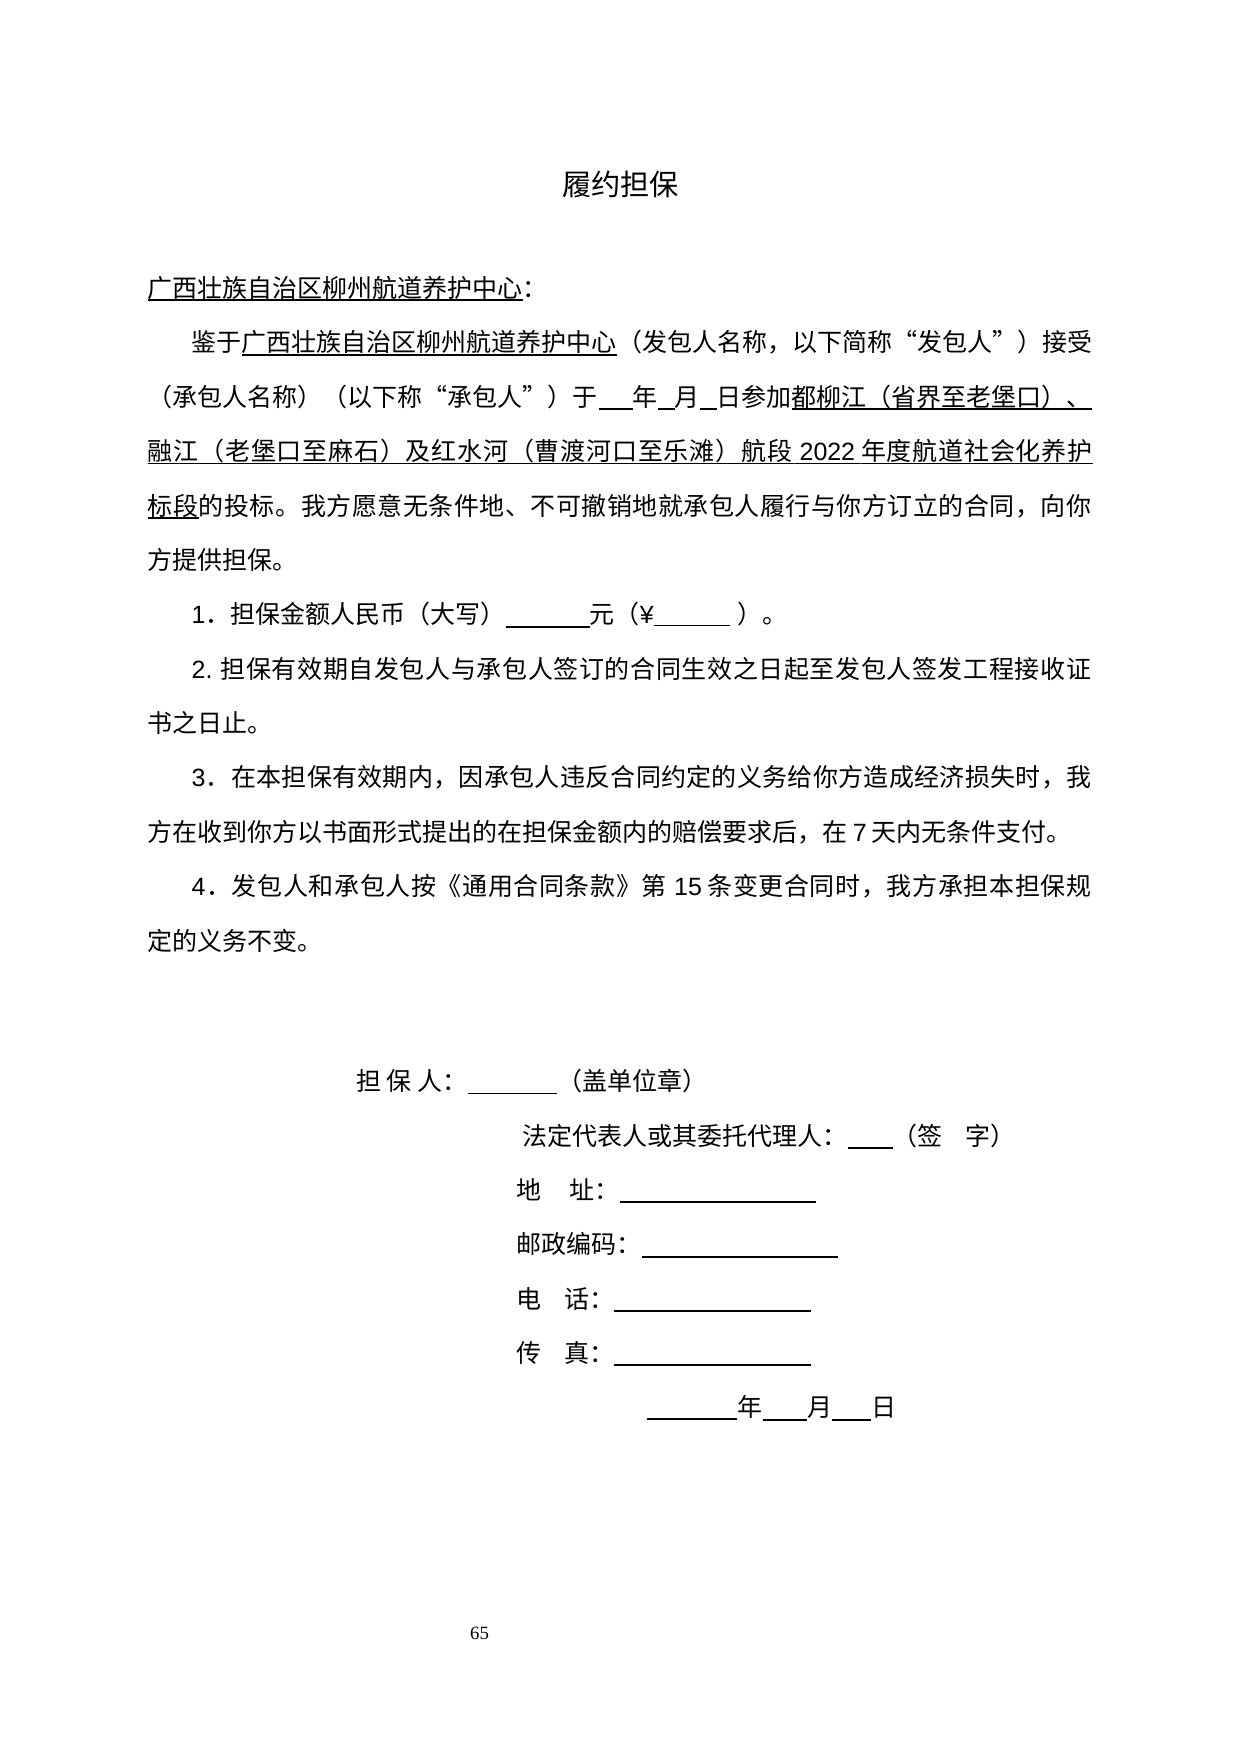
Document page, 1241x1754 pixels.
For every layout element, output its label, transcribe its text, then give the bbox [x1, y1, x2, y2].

text 担 保 人： （盖单位章） [148, 1062, 1093, 1098]
text 广西壮族自治区柳州航道养护中心： [148, 268, 1093, 305]
text 邮政编码： [148, 1225, 1093, 1261]
text 年 月 日 [148, 1388, 1093, 1424]
text 履约担保 [148, 162, 1093, 204]
text 2. 担保有效期自发包人与承包人签订的合同生效之日起至发包人签发工程接收证书之日止。 [148, 649, 1093, 740]
text 传 真： [148, 1333, 1093, 1370]
text 4．发包人和承包人按《通用合同条款》第15条变更合同时，我方承担本担保规定的义务不变。 [148, 867, 1093, 957]
text 鉴于广西壮族自治区柳州航道养护中心（发包人名称，以下简称“发包人”）接受 （承包人名称）（以下称“承包人”）于 年 月 日参加都柳江（省界至老堡口）、融江（老堡口至麻石）及红水河（曹渡河口至乐滩）航段2022年度航道社会化养护 标段的投标。我方愿意无条件地、不可撤销地就承包人履行与你方订立的合同，向你方提供担保。 [148, 464, 1093, 577]
text 法定代表人或其委托代理人： （签 字） [148, 1116, 1093, 1152]
text 3．在本担保有效期内，因承包人违反合同约定的义务给你方造成经济损失时，我方在收到你方以书面形式提出的在担保金额内的赔偿要求后，在7天内无条件支付。 [148, 758, 1093, 848]
text 鉴于广西壮族自治区柳州航道养护中心（发包人名称，以下简称“发包人”）接受 （承包人名称）（以下称“承包人”）于 年 月 日参加都柳江（省界至老堡口）、融江（老堡口至麻石）及红水河（曹渡河口至乐滩）航段2022年度航道社会化养护 标段的投标。我方愿意无条件地、不可撤销地就承包人履行与你方订立的合同，向你方提供担保。 [148, 323, 1093, 463]
text 1．担保金额人民币（大写） 元（¥ ）。 [148, 595, 1093, 631]
text 地 址： [148, 1170, 1093, 1207]
text 电 话： [148, 1279, 1093, 1315]
